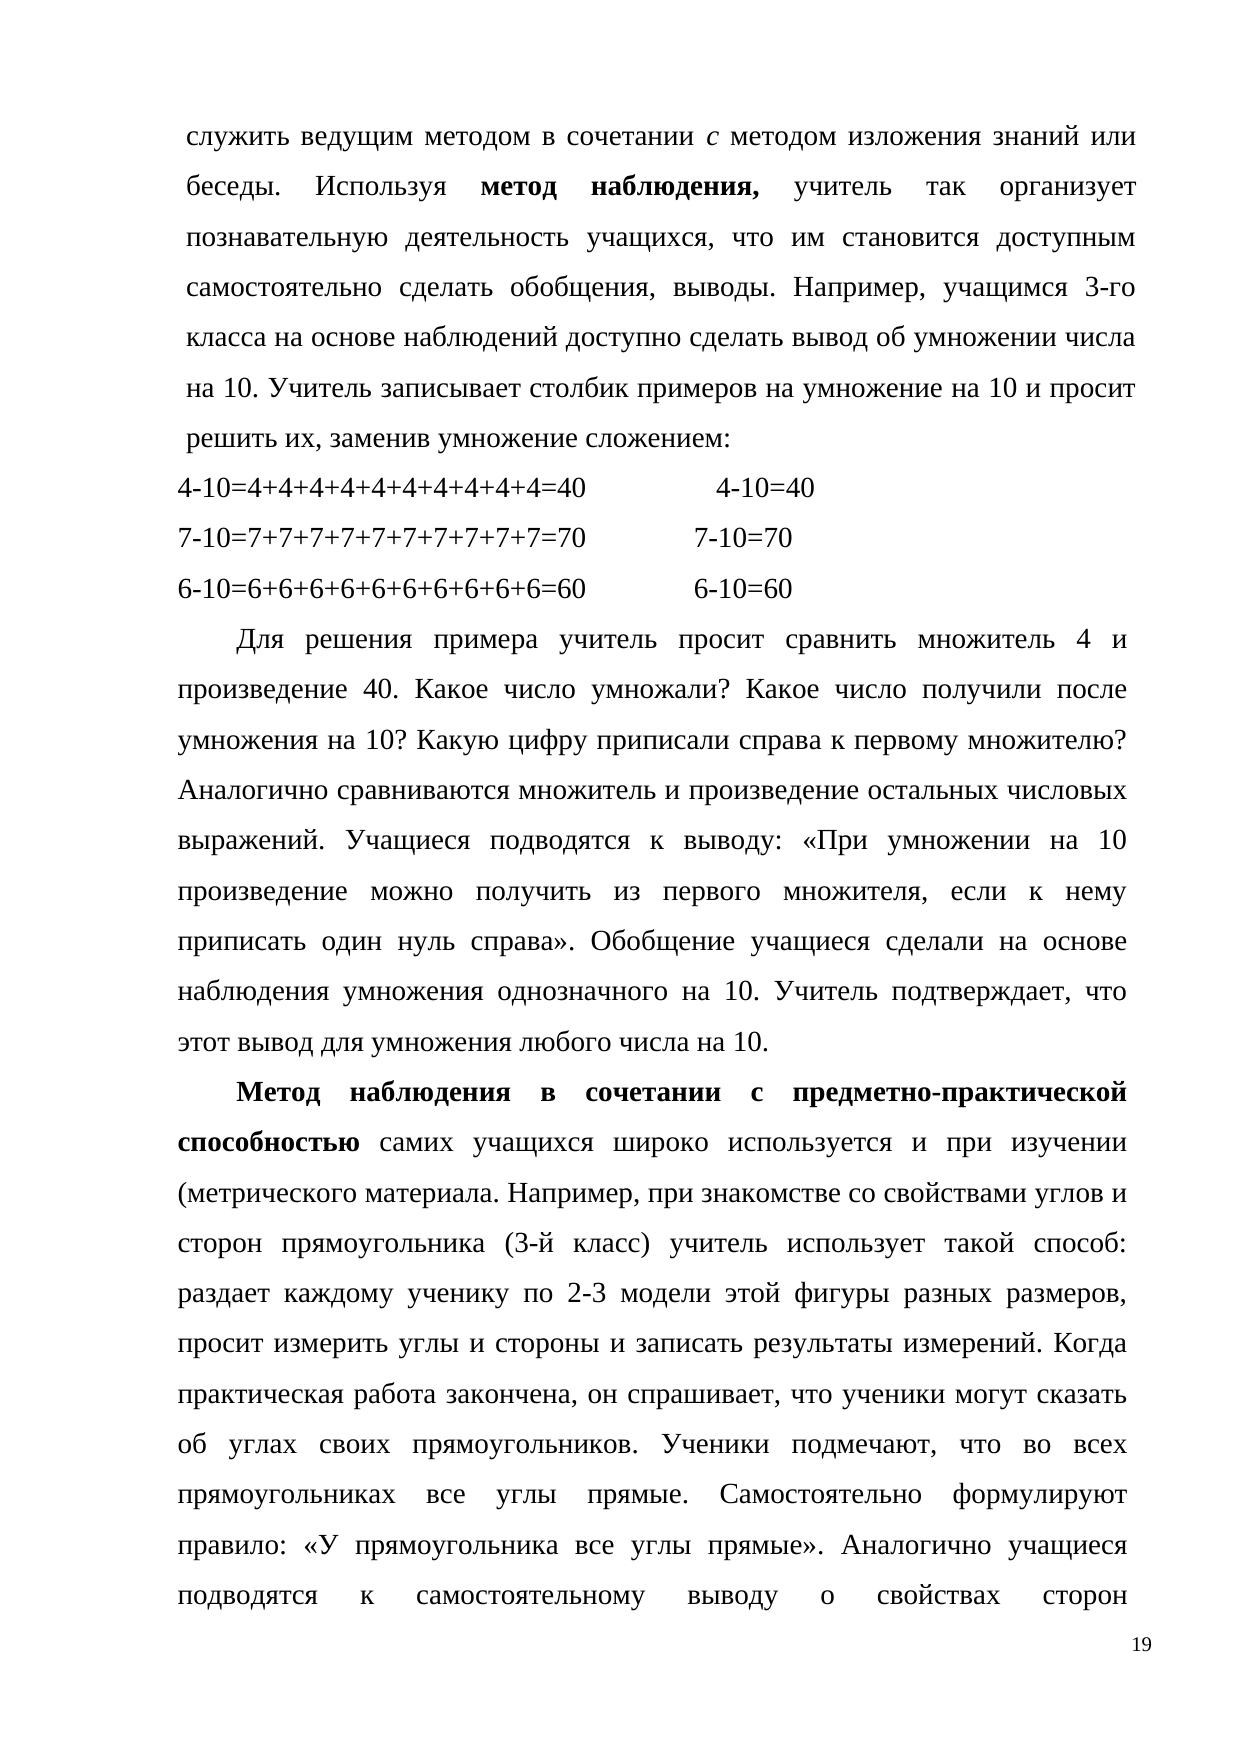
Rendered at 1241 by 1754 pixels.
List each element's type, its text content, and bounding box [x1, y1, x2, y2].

text Для решения примера учитель просит сравнить множитель 4 и произведение 40. Какое число умножали? Какое число получили после умножения на 10? Какую цифру приписали справа к первому множителю? Аналогично сравниваются множитель и произведение остальных числовых выражений. Учащиеся подводятся к выводу: «При умножении на 10 произведение можно получить из первого множителя, если к нему приписать один нуль справа». Обобщение учащиеся сделали на основе наблюдения умножения однозначного на 10. Учитель подтверждает, что этот вывод для умножения любого числа на 10. [177, 621, 1128, 1057]
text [177, 1074, 1128, 1611]
text 6-10=6+6+6+6+6+6+6+6+6+6=60 6-10=60 [177, 571, 1108, 604]
text 7-10=7+7+7+7+7+7+7+7+7+7=70 7-10=70 [177, 521, 1108, 554]
text 4-10=4+4+4+4+4+4+4+4+4+4=40 4-10=40 [177, 470, 1152, 504]
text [186, 118, 1137, 453]
